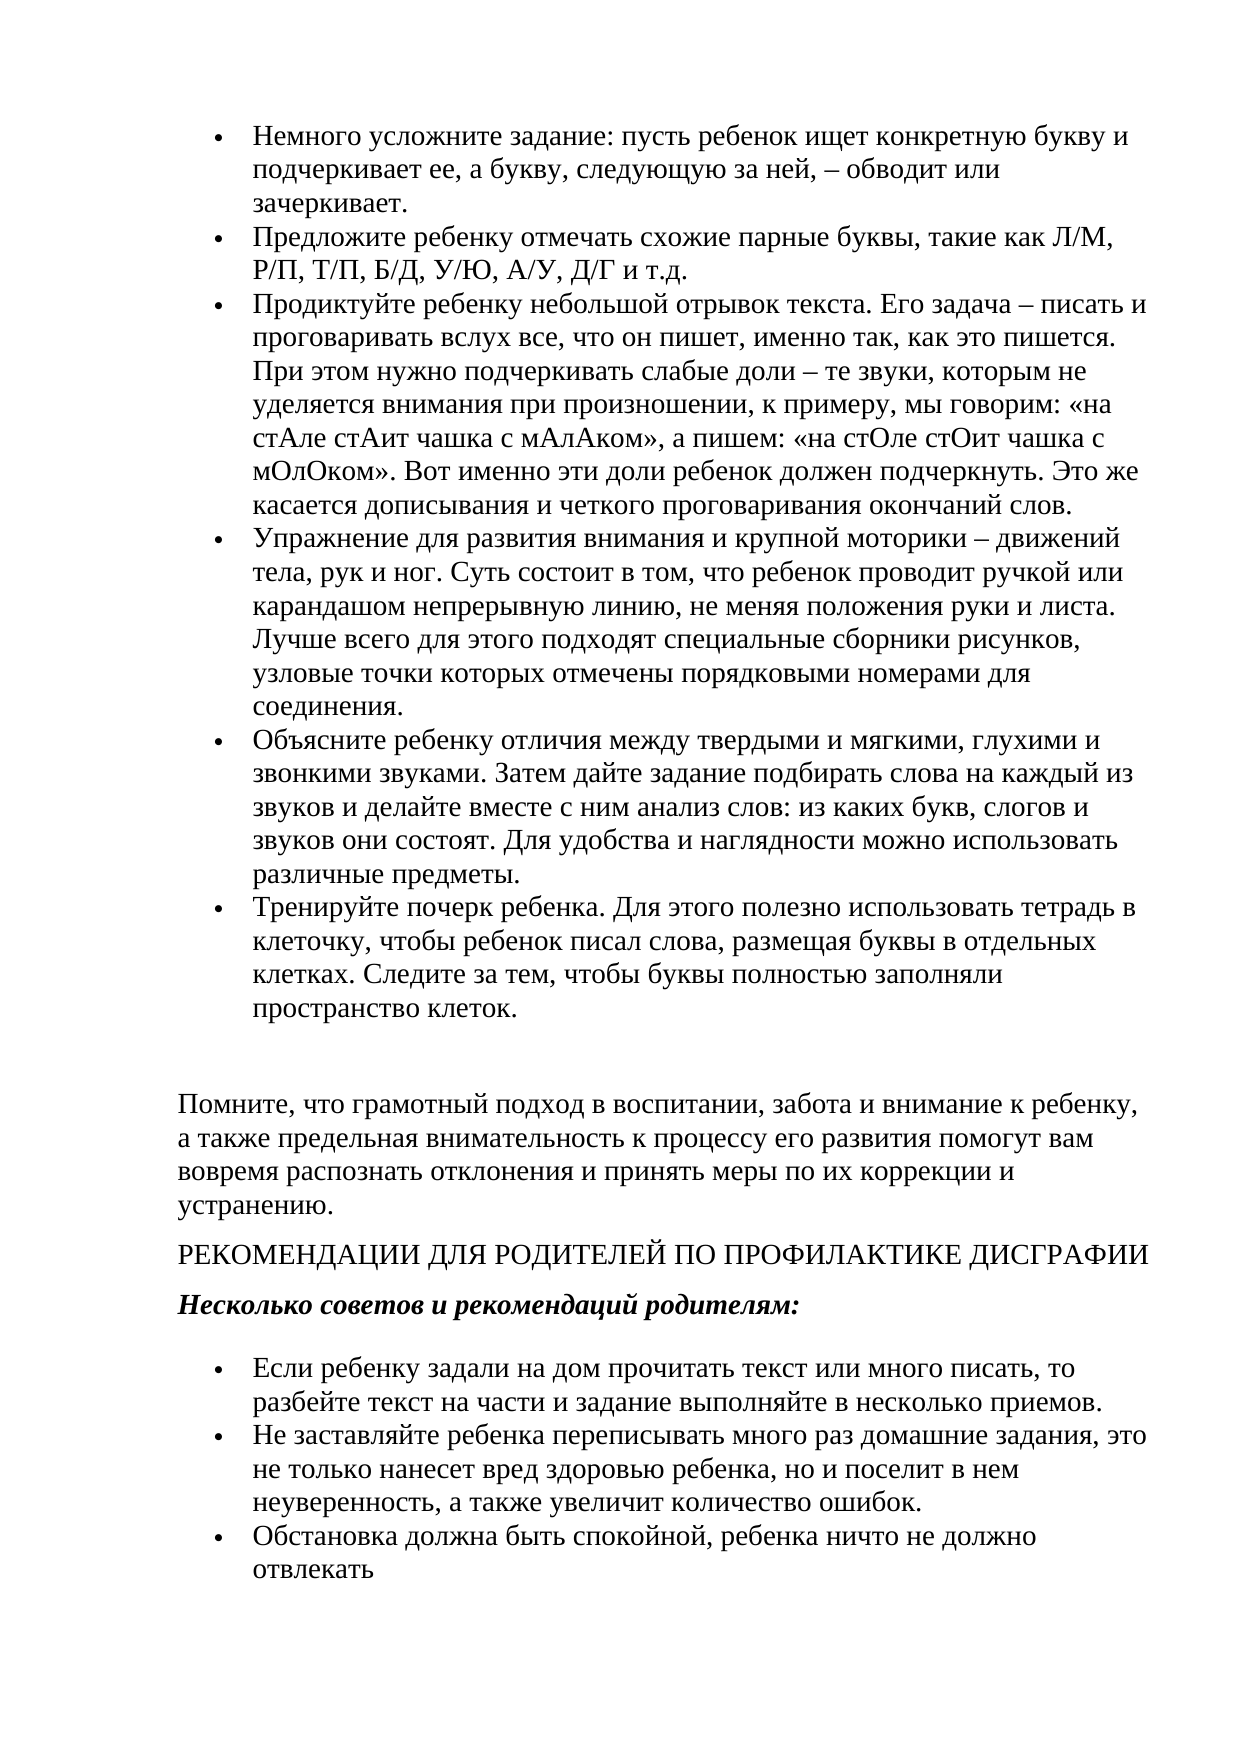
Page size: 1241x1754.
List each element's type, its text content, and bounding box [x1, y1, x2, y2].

text РЕКОМЕНДАЦИИ ДЛЯ РОДИТЕЛЕЙ ПО ПРОФИЛАКТИКЕ ДИСГРАФИИ [177, 1237, 1152, 1271]
list Обстановка должна быть спокойной, ребенка ничто не должно отвлекать [215, 1518, 1152, 1585]
list Предложите ребенку отмечать схожие парные буквы, такие как Л/М, Р/П, Т/П, Б/Д, У/Ю, А/У, Д/Г и т.д. [215, 219, 1152, 286]
text Помните, что грамотный подход в воспитании, забота и внимание к ребенку, а также предельная внимательность к процессу его развития помогут вам вовремя распознать отклонения и принять меры по их коррекции и устранению. [177, 1086, 1152, 1221]
list Если ребенку задали на дом прочитать текст или много писать, то разбейте текст на части и задание выполняйте в несколько приемов. [215, 1350, 1152, 1417]
list Немного усложните задание: пусть ребенок ищет конкретную букву и подчеркивает ее, а букву, следующую за ней, – обводит или зачеркивает. [215, 118, 1152, 219]
list Объясните ребенку отличия между твердыми и мягкими, глухими и звонкими звуками. Затем дайте задание подбирать слова на каждый из звуков и делайте вместе с ним анализ слов: из каких букв, слогов и звуков они состоят. Для удобства и наглядности можно использовать различные предметы. [215, 722, 1152, 889]
text Несколько советов и рекомендаций родителям: [177, 1287, 1152, 1321]
list Упражнение для развития внимания и крупной моторики – движений тела, рук и ног. Суть состоит в том, что ребенок проводит ручкой или карандашом непрерывную линию, не меняя положения руки и листа. Лучше всего для этого подходят специальные сборники рисунков, узловые точки которых отмечены порядковыми номерами для соединения. [215, 521, 1152, 722]
list Тренируйте почерк ребенка. Для этого полезно использовать тетрадь в клеточку, чтобы ребенок писал слова, размещая буквы в отдельных клетках. Следите за тем, чтобы буквы полностью заполняли пространство клеток. [215, 889, 1152, 1024]
list Продиктуйте ребенку небольшой отрывок текста. Его задача – писать и проговаривать вслух все, что он пишет, именно так, как это пишется. При этом нужно подчеркивать слабые доли – те звуки, которым не уделяется внимания при произношении, к примеру, мы говорим: «на стАле стАит чашка с мАлАком», а пишем: «на стОле стОит чашка с мОлОком». Вот именно эти доли ребенок должен подчеркнуть. Это же касается дописывания и четкого проговаривания окончаний слов. [215, 286, 1152, 521]
list Не заставляйте ребенка переписывать много раз домашние задания, это не только нанесет вред здоровью ребенка, но и поселит в нем неуверенность, а также увеличит количество ошибок. [215, 1417, 1152, 1518]
